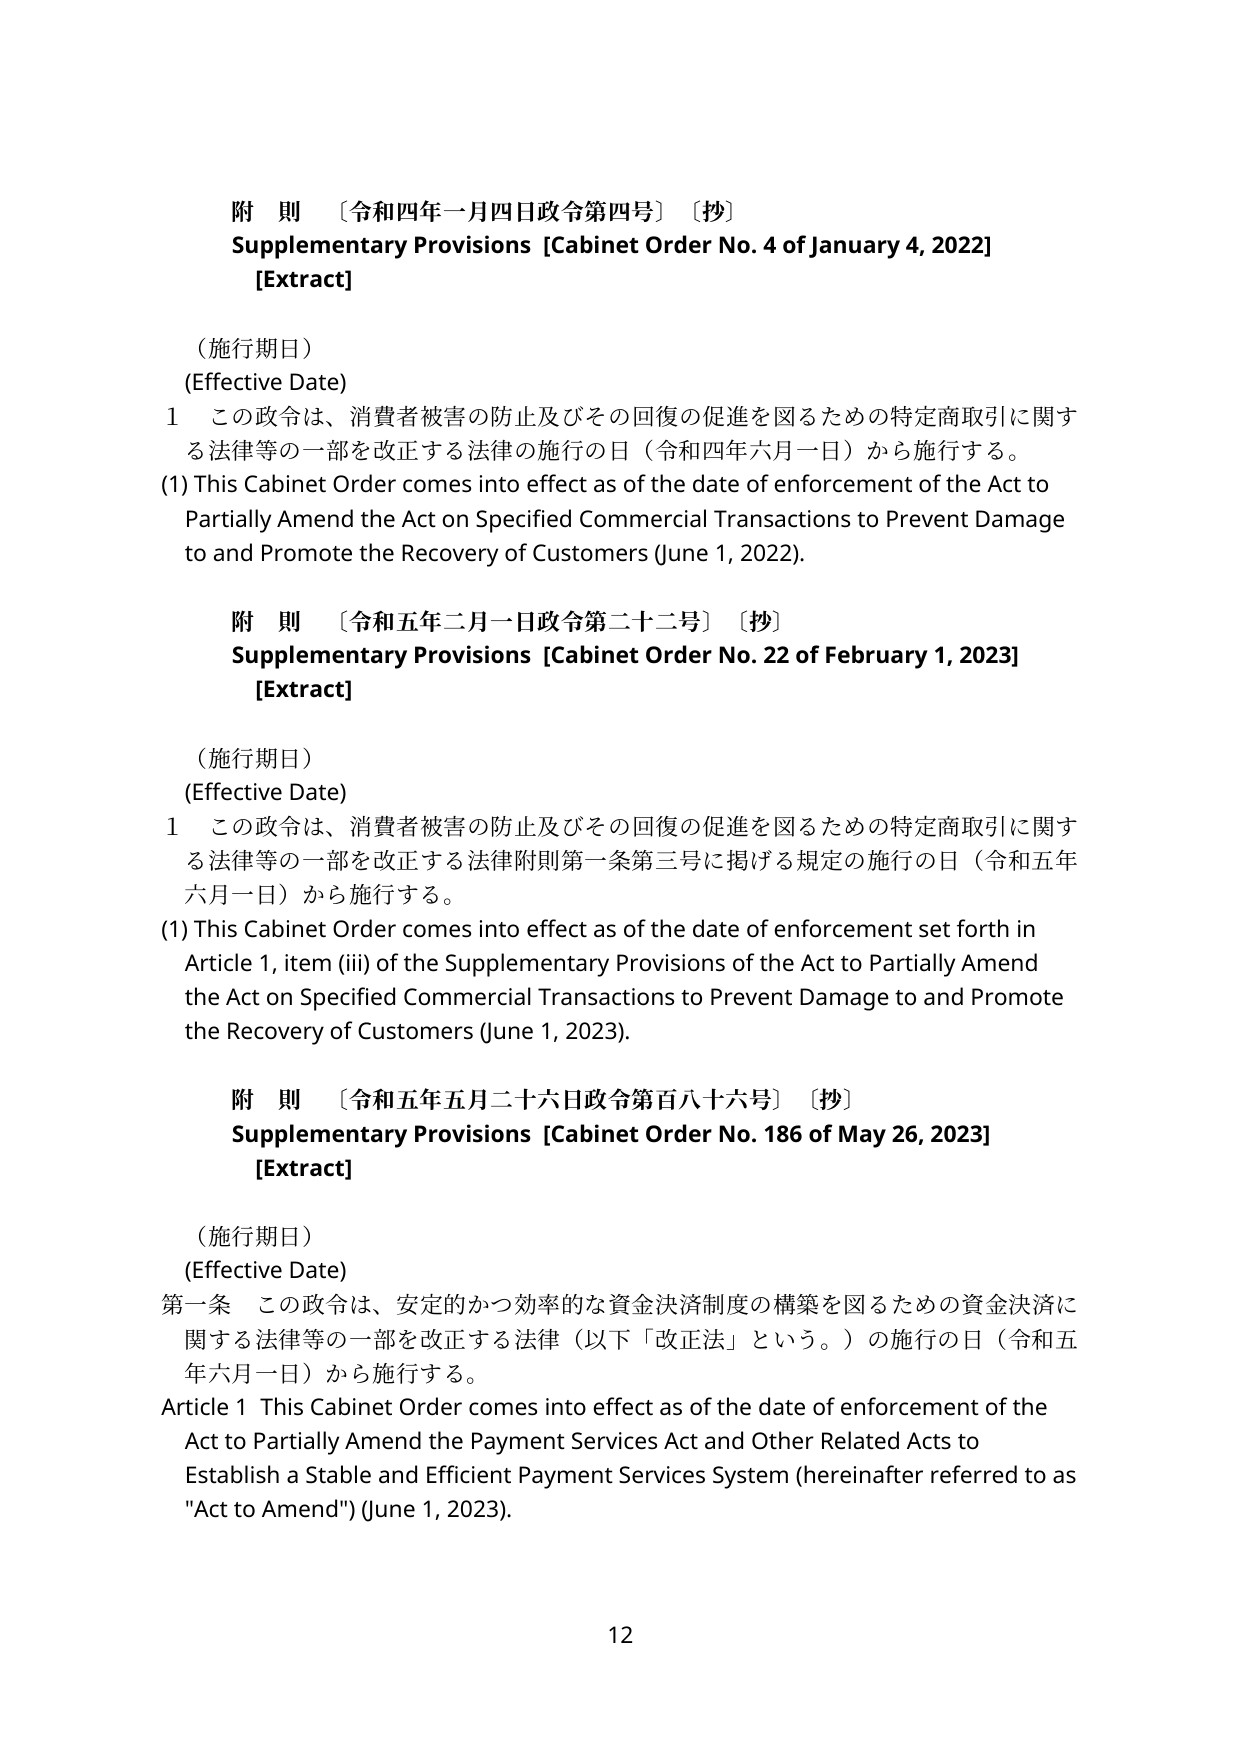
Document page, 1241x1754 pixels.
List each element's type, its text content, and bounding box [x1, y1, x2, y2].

text 附 則 〔令和五年五月二十六日政令第百八十六号〕〔抄〕 [230, 1082, 1079, 1116]
text Supplementary Provisions [Cabinet Order No. 22 of February 1, 2023] [Extract] [230, 638, 1079, 706]
text (1) This Cabinet Order comes into effect as of the date of enforcement of the Act to Partially Amend the Act on Specified Commercial Transactions to Prevent Damage to and Promote the Recovery of Customers (June 1, 2022). [161, 467, 1079, 569]
text １ この政令は、消費者被害の防止及びその回復の促進を図るための特定商取引に関する法律等の一部を改正する法律附則第一条第三号に掲げる規定の施行の日（令和五年六月一日）から施行する。 [161, 809, 1079, 911]
text (Effective Date) [184, 1253, 1079, 1287]
text Supplementary Provisions [Cabinet Order No. 4 of January 4, 2022] [Extract] [230, 228, 1079, 296]
text （施行期日） [184, 740, 1079, 774]
text （施行期日） [184, 330, 1079, 364]
text (Effective Date) [184, 774, 1079, 809]
text １ この政令は、消費者被害の防止及びその回復の促進を図るための特定商取引に関する法律等の一部を改正する法律の施行の日（令和四年六月一日）から施行する。 [161, 399, 1079, 467]
text 附 則 〔令和四年一月四日政令第四号〕〔抄〕 [230, 194, 1079, 228]
text （施行期日） [184, 1219, 1079, 1253]
text Article 1 This Cabinet Order comes into effect as of the date of enforcement of the Act to Partially Amend the Payment Services Act and Other Related Acts to Establish a Stable and Efficient Payment Services System (hereinafter referred to as "Act to Amend") (June 1, 2023). [161, 1389, 1079, 1526]
text Supplementary Provisions [Cabinet Order No. 186 of May 26, 2023] [Extract] [230, 1116, 1079, 1184]
text 第一条 この政令は、安定的かつ効率的な資金決済制度の構築を図るための資金決済に関する法律等の一部を改正する法律（以下「改正法」という。）の施行の日（令和五年六月一日）から施行する。 [161, 1287, 1079, 1389]
text (Effective Date) [184, 364, 1079, 399]
text (1) This Cabinet Order comes into effect as of the date of enforcement set forth in Article 1, item (iii) of the Supplementary Provisions of the Act to Partially Amend the Act on Specified Commercial Transactions to Prevent Damage to and Promote the Recovery of Customers (June 1, 2023). [161, 911, 1079, 1048]
text 附 則 〔令和五年二月一日政令第二十二号〕〔抄〕 [230, 604, 1079, 638]
